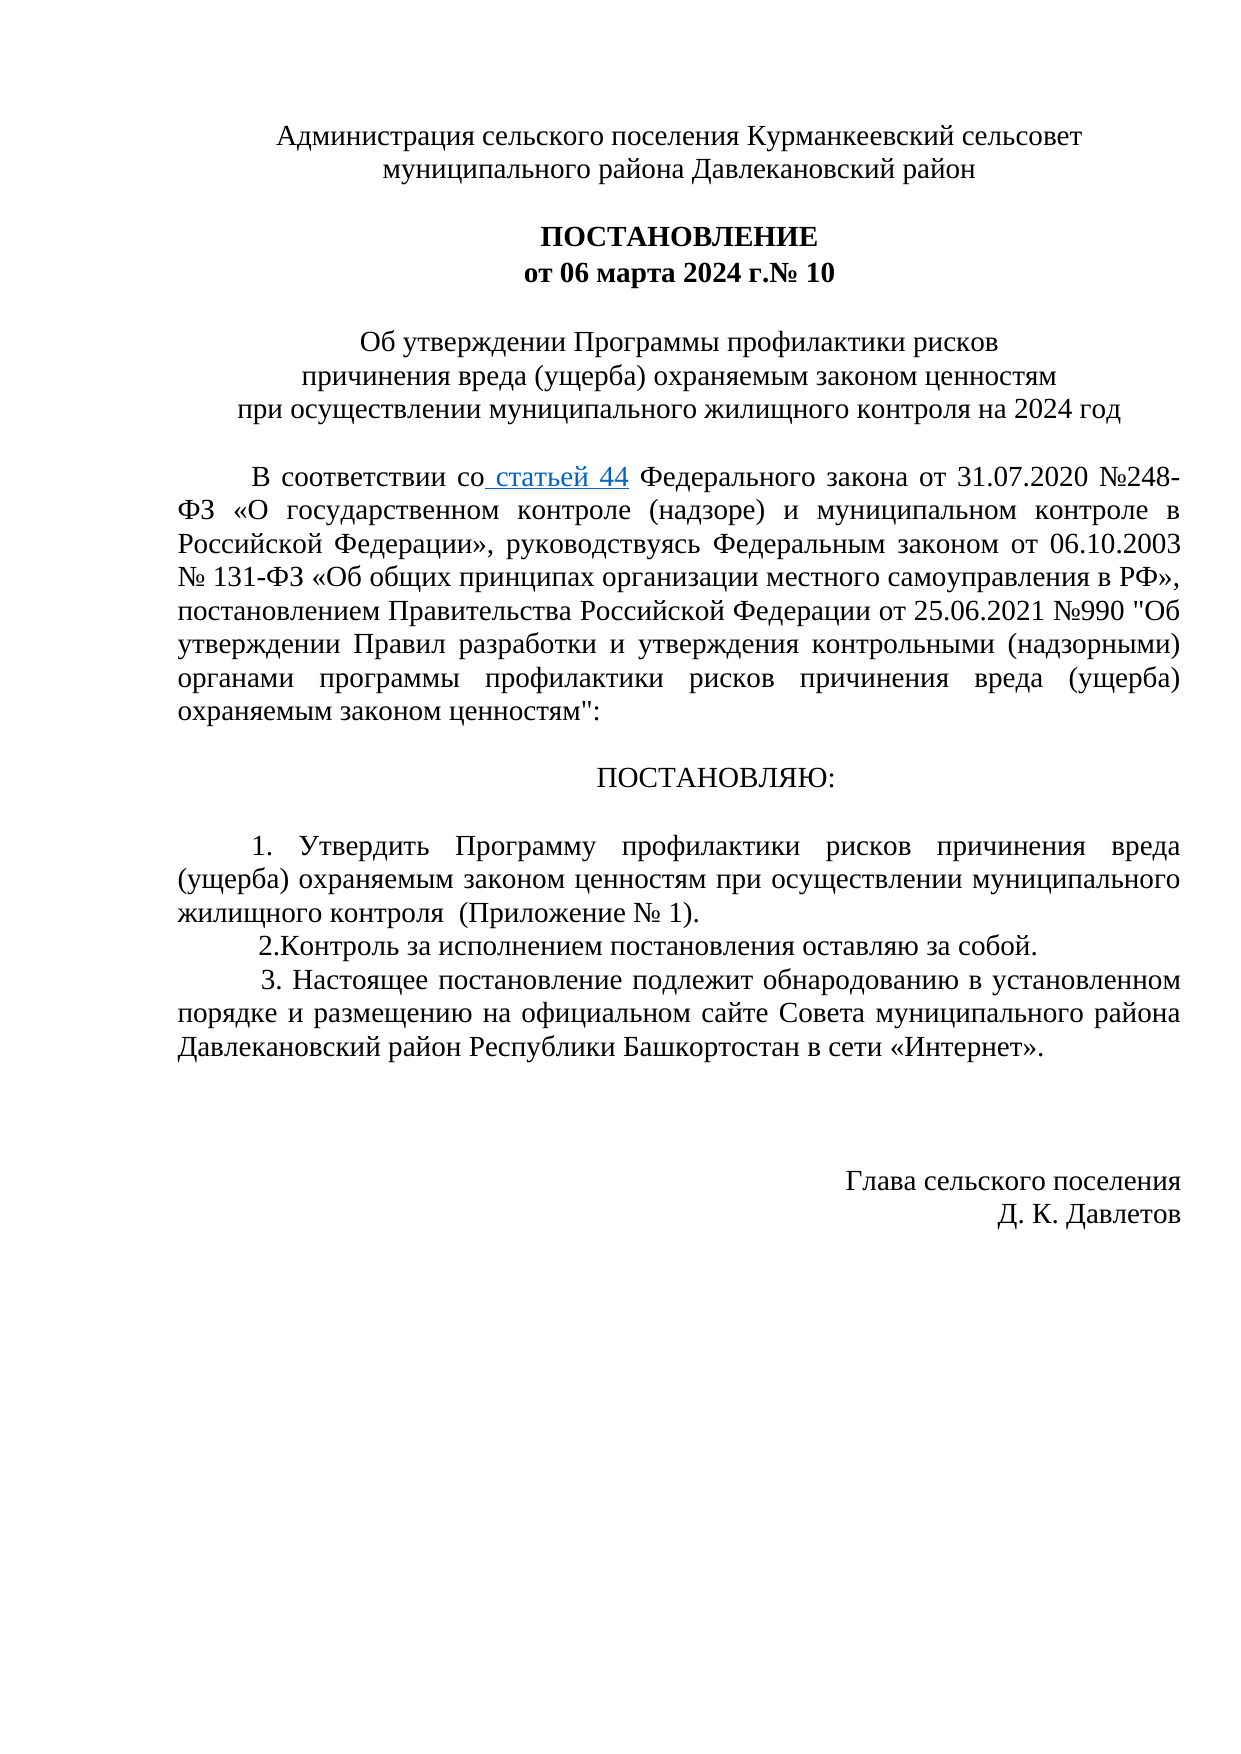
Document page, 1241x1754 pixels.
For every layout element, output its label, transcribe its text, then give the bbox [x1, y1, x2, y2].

text Д. К. Давлетов [177, 1197, 1181, 1230]
text 1. Утвердить Программу профилактики рисков причинения вреда (ущерба) охраняемым законом ценностям при осуществлении муниципального жилищного контроля (Приложение № 1). [177, 828, 1181, 928]
text Администрация сельского поселения Курманкеевский сельсовет [177, 118, 1181, 152]
text 3. Настоящее постановление подлежит обнародованию в установленном порядке и размещению на официальном сайте Совета муниципального района Давлекановский район Республики Башкортостан в сети «Интернет». [177, 962, 1181, 1062]
text Об утверждении Программы профилактики рисков [177, 324, 1181, 358]
text причинения вреда (ущерба) охраняемым законом ценностям [177, 358, 1181, 392]
text муниципального района Давлекановский район [177, 152, 1181, 185]
text от 06 марта 2024 г.№ 10 [177, 255, 1181, 288]
text ПОСТАНОВЛЕНИЕ [177, 219, 1181, 252]
text В соответствии со статьей 44 Федерального закона от 31.07.2020 №248-ФЗ «О государственном контроле (надзоре) и муниципальном контроле в Российской Федерации», руководствуясь Федеральным законом от 06.10.2003 № 131-ФЗ «Об общих принципах организации местного самоуправления в РФ», постановлением Правительства Российской Федерации от 25.06.2021 №990 "Об утверждении Правил разработки и утверждения контрольными (надзорными) органами программы профилактики рисков причинения вреда (ущерба) охраняемым законом ценностям": [177, 459, 1181, 727]
text ПОСТАНОВЛЯЮ: [177, 761, 1181, 794]
text при осуществлении муниципального жилищного контроля на 2024 год [177, 392, 1181, 425]
text Глава сельского поселения [177, 1163, 1181, 1197]
text 2.Контроль за исполнением постановления оставляю за собой. [184, 928, 1181, 962]
